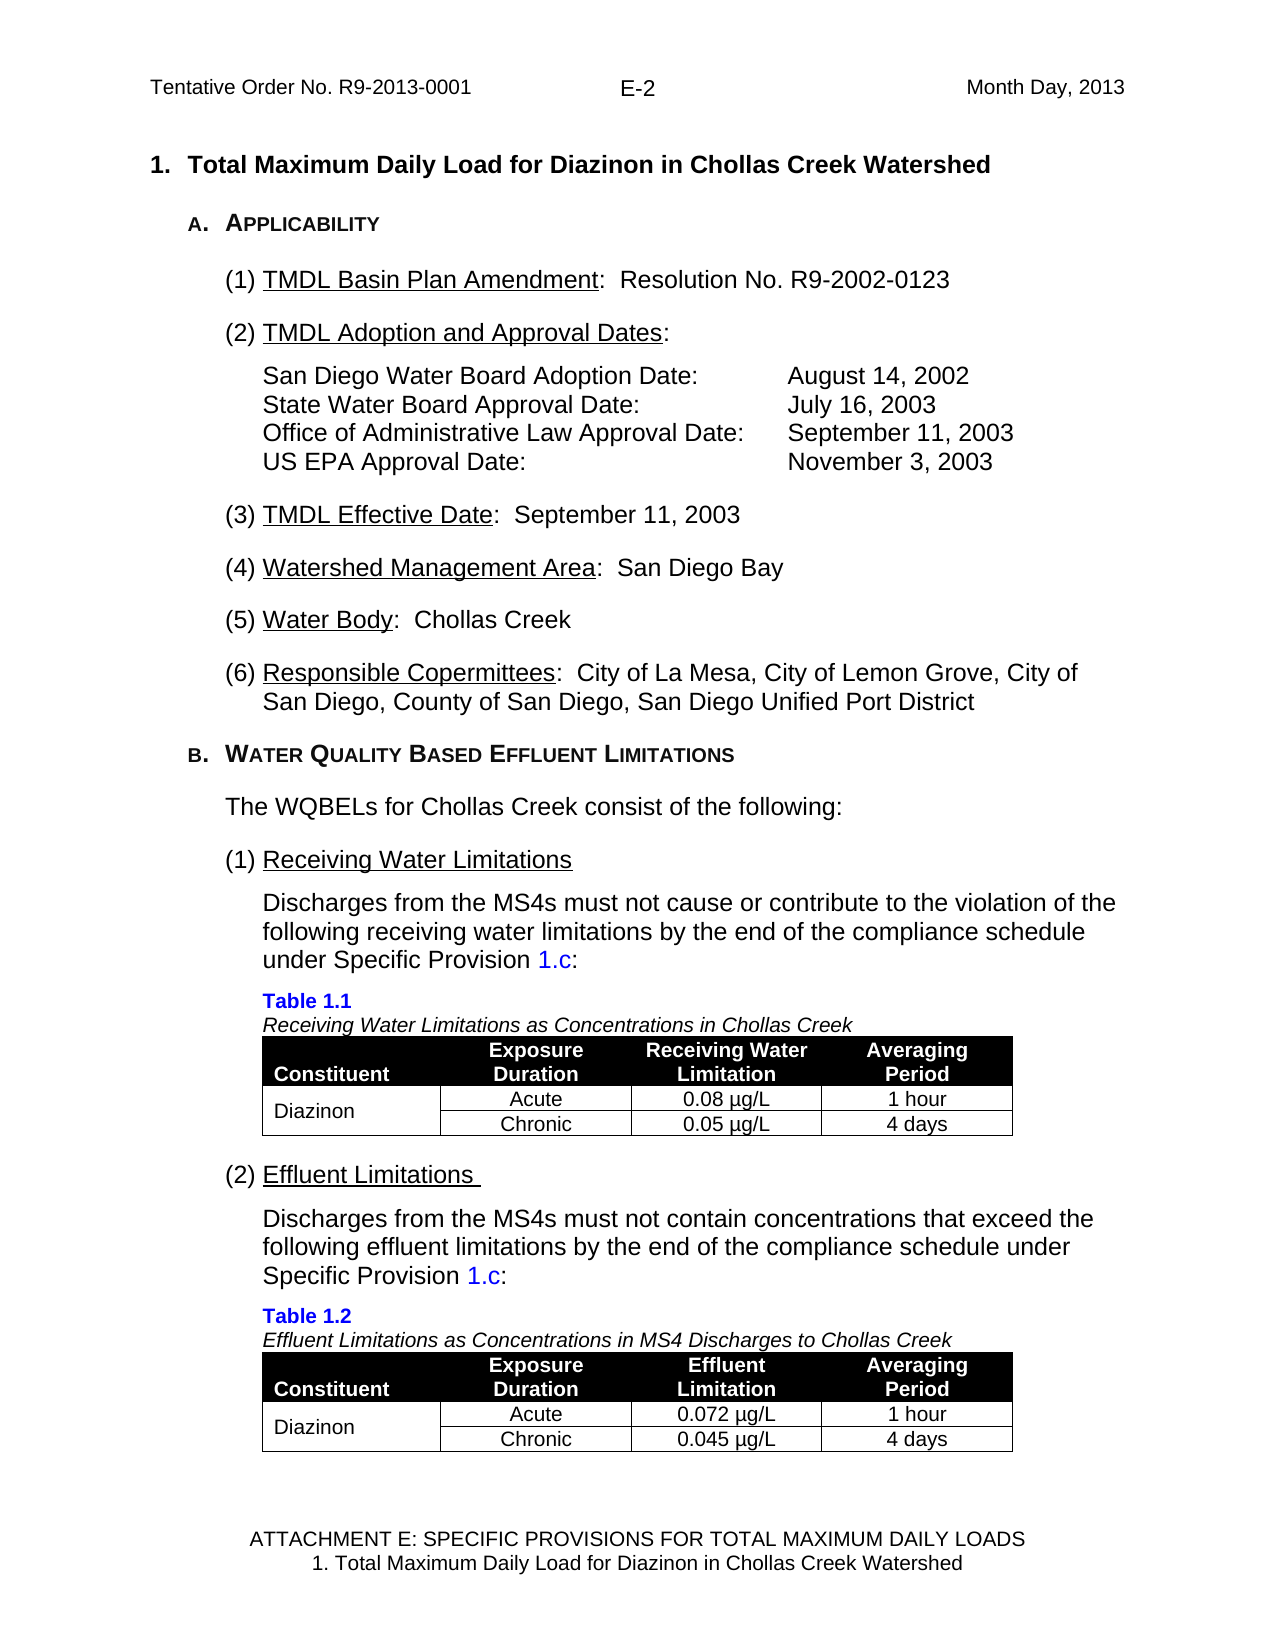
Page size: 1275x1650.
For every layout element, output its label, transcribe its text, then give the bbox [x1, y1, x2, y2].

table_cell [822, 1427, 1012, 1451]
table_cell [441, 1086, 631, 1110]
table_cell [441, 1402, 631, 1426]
subtitle Applicability [187, 207, 1125, 236]
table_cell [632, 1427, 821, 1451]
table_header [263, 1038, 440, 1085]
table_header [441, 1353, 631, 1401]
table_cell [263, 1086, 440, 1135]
text The WQBELs for Chollas Creek consist of the following: [225, 792, 1125, 821]
list Responsible Copermittees: City of La Mesa, City of Lemon Grove, City of San Diego, County of San Diego, San Diego Unified Port District [225, 658, 1125, 715]
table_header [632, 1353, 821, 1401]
text Discharges from the MS4s must not cause or contribute to the violation of the following receiving water limitations by the end of the compliance schedule under Specific Provision 1.c: [262, 888, 1125, 974]
list Table 1.2 [262, 1304, 1125, 1328]
text Office of Administrative Law Approval Date: September 11, 2003 [262, 418, 1125, 447]
list Watershed Management Area: San Diego Bay [225, 552, 1125, 581]
list Effluent Limitations as Concentrations in MS4 Discharges to Chollas Creek [262, 1328, 1125, 1352]
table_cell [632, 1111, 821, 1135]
text Discharges from the MS4s must not contain concentrations that exceed the following effluent limitations by the end of the compliance schedule under Specific Provision 1.c: [262, 1203, 1125, 1290]
list Table 1.1 [262, 988, 1125, 1012]
text US EPA Approval Date: November 3, 2003 [262, 447, 1125, 476]
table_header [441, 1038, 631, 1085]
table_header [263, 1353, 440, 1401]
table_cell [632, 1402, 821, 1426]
list Effluent Limitations [225, 1160, 1125, 1189]
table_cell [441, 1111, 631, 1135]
text State Water Board Approval Date: July 16, 2003 [262, 389, 1125, 418]
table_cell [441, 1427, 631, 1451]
text San Diego Water Board Adoption Date: August 14, 2002 [262, 361, 1125, 389]
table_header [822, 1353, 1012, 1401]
list Receiving Water Limitations as Concentrations in Chollas Creek [262, 1012, 1125, 1036]
subtitle Water Quality Based Effluent Limitations [187, 739, 1125, 768]
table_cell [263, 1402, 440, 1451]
list TMDL Basin Plan Amendment: Resolution No. R9-2002-0123 [225, 265, 1125, 294]
subtitle Total Maximum Daily Load for Diazinon in Chollas Creek Watershed [150, 150, 1125, 179]
list TMDL Adoption and Approval Dates: [225, 318, 1125, 346]
list Receiving Water Limitations [225, 845, 1125, 873]
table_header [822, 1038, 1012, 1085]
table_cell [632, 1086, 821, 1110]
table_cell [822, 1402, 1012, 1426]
list TMDL Effective Date: September 11, 2003 [225, 500, 1125, 528]
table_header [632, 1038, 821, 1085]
list Water Body: Chollas Creek [225, 605, 1125, 634]
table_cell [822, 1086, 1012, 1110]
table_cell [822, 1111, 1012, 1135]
